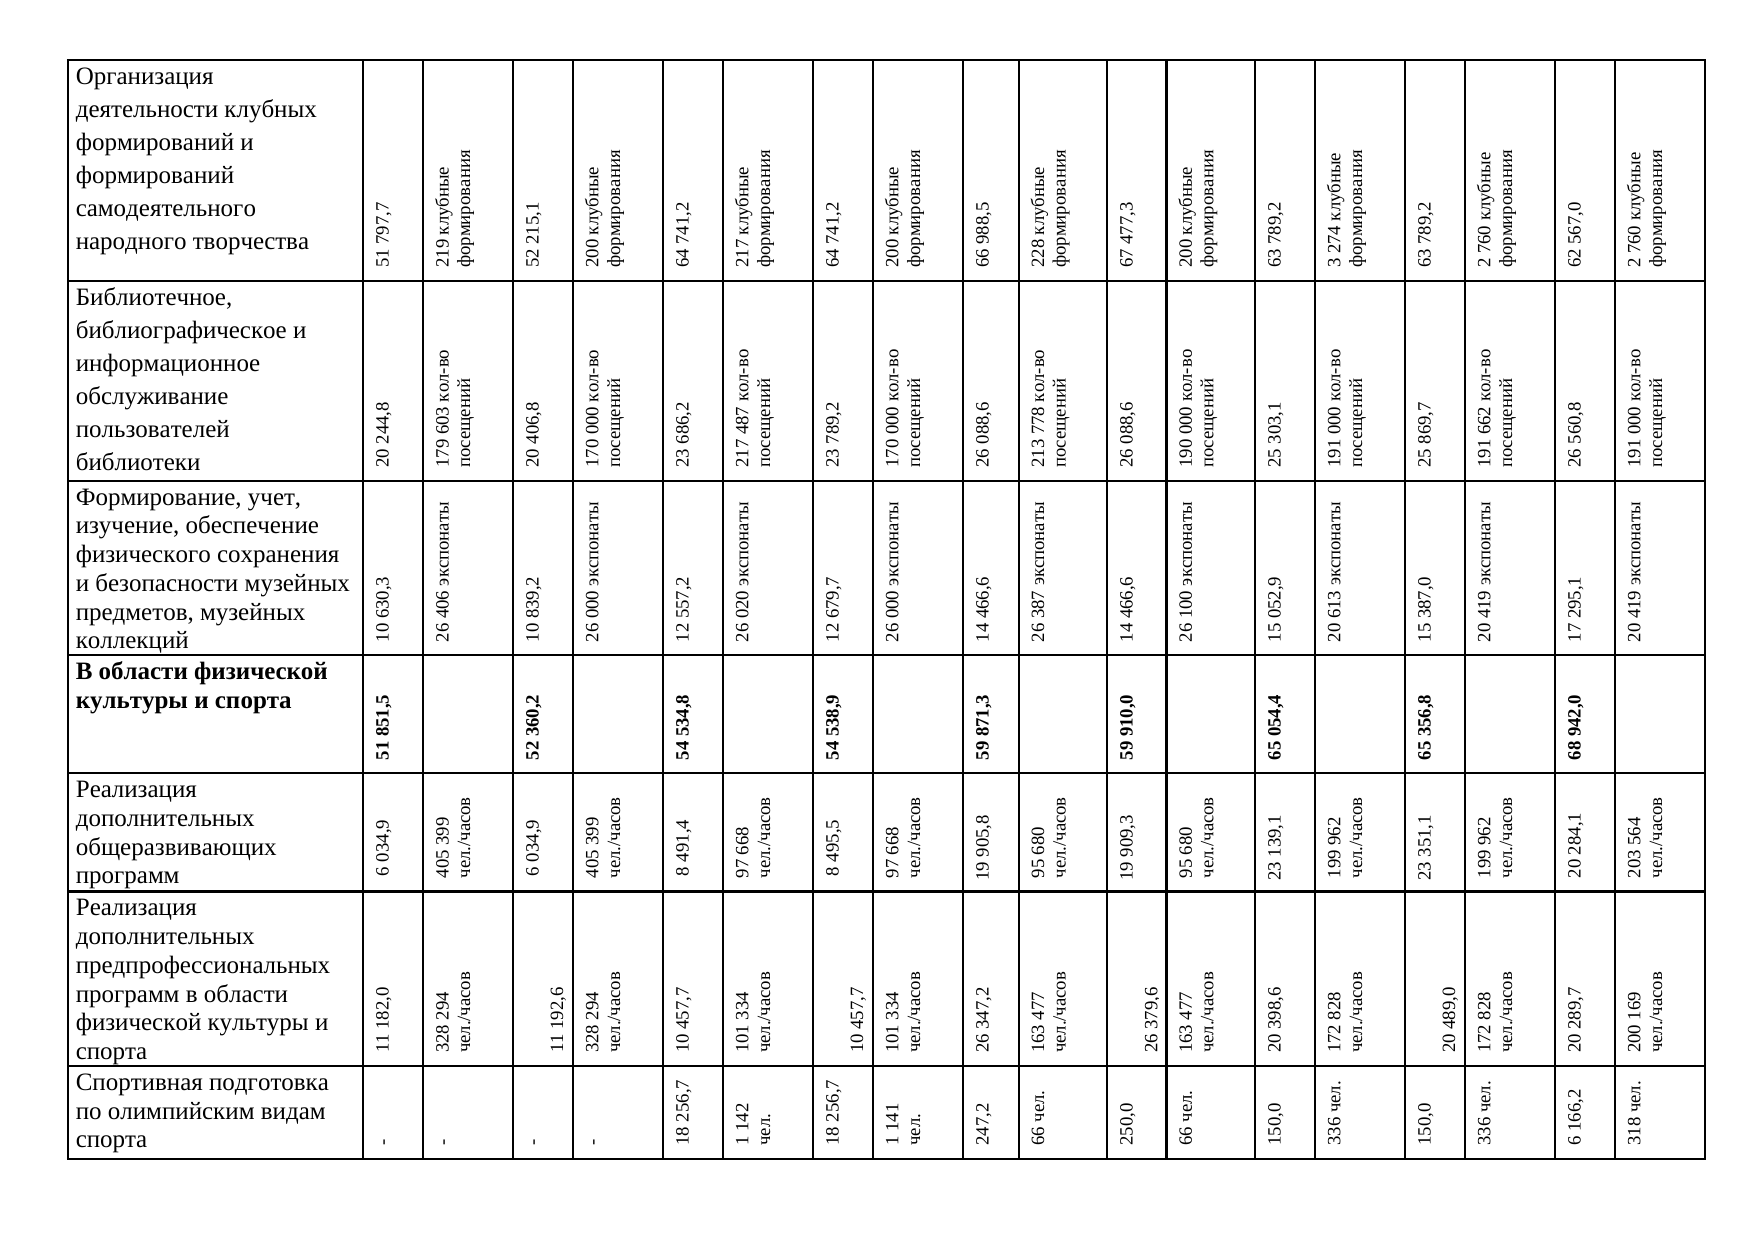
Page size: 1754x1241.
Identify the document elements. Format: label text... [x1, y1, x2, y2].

table_cell 200 клубные формирования [874, 61, 962, 280]
table_cell 163 477 чел./часов [1168, 893, 1254, 1065]
table_cell [1168, 656, 1254, 772]
table_cell 20 284,1 [1556, 774, 1614, 890]
table_cell 179 603 кол-во посещений [424, 282, 512, 479]
table_cell 200 клубные формирования [574, 61, 662, 280]
table_cell 101 334 чел./часов [874, 893, 962, 1065]
table_cell 65 356,8 [1406, 656, 1464, 772]
table_cell 64 741,2 [814, 61, 872, 280]
table_cell 217 клубные формирования [724, 61, 812, 280]
table_cell 200 клубные формирования [1168, 61, 1254, 280]
table_cell 3 274 клубные формирования [1316, 61, 1404, 280]
table_cell 11 192,6 [514, 893, 572, 1065]
table_cell 23 351,1 [1406, 774, 1464, 890]
table_cell 10 839,2 [514, 482, 572, 654]
table_cell [1616, 656, 1704, 772]
table_cell 20 613 экспонаты [1316, 482, 1404, 654]
table_cell 172 828 чел./часов [1466, 893, 1554, 1065]
table_cell 11 182,0 [364, 893, 422, 1065]
table_cell [874, 656, 962, 772]
table_cell 336 чел. [1466, 1067, 1554, 1157]
table_cell 20 244,8 [364, 282, 422, 479]
table_cell 219 клубные формирования [424, 61, 512, 280]
table_cell 2 760 клубные формирования [1466, 61, 1554, 280]
table_cell 20 406,8 [514, 282, 572, 479]
table_cell 2 760 клубные формирования [1616, 61, 1704, 280]
table_cell 59 871,3 [964, 656, 1018, 772]
table_cell 250,0 [1108, 1067, 1165, 1157]
table_cell 405 399 чел./часов [574, 774, 662, 890]
table_cell 95 680 чел./часов [1020, 774, 1106, 890]
table_cell 67 477,3 [1108, 61, 1165, 280]
table_cell 23 686,2 [664, 282, 722, 479]
table_cell 26 000 экспонаты [574, 482, 662, 654]
table_cell Организация деятельности клубных формирований и формирований самодеятельного народного творчества [69, 61, 362, 280]
table_cell 199 962 чел./часов [1316, 774, 1404, 890]
table_cell 25 303,1 [1256, 282, 1314, 479]
table_cell 63 789,2 [1406, 61, 1464, 280]
table_cell - [574, 1067, 662, 1157]
table_cell 217 487 кол-во посещений [724, 282, 812, 479]
table_cell 64 741,2 [664, 61, 722, 280]
table_cell 12 557,2 [664, 482, 722, 654]
table_cell 163 477 чел./часов [1020, 893, 1106, 1065]
table_cell 66 чел. [1168, 1067, 1254, 1157]
table_cell [724, 656, 812, 772]
table_cell 336 чел. [1316, 1067, 1404, 1157]
table_cell 15 052,9 [1256, 482, 1314, 654]
table_cell 18 256,7 [814, 1067, 872, 1157]
table_cell 19 909,3 [1108, 774, 1165, 890]
table_cell 15 387,0 [1406, 482, 1464, 654]
table_cell 23 789,2 [814, 282, 872, 479]
table_cell 6 034,9 [514, 774, 572, 890]
table_cell 26 000 экспонаты [874, 482, 962, 654]
table_cell 328 294 чел./часов [424, 893, 512, 1065]
table_cell 63 789,2 [1256, 61, 1314, 280]
table_cell В области физической культуры и спорта [69, 656, 362, 772]
table_cell 328 294 чел./часов [574, 893, 662, 1065]
table_cell [1466, 656, 1554, 772]
table_cell Формирование, учет, изучение, обеспечение физического сохранения и безопасности музейных предметов, музейных коллекций [69, 482, 362, 654]
table_cell 54 534,8 [664, 656, 722, 772]
table_cell 170 000 кол-во посещений [574, 282, 662, 479]
table_cell 203 564 чел./часов [1616, 774, 1704, 890]
table_cell 26 020 экспонаты [724, 482, 812, 654]
table_cell 52 360,2 [514, 656, 572, 772]
table_cell 26 387 экспонаты [1020, 482, 1106, 654]
table_cell 19 905,8 [964, 774, 1018, 890]
table_cell 26 379,6 [1108, 893, 1165, 1065]
table_cell 66 чел. [1020, 1067, 1106, 1157]
table_cell 10 457,7 [814, 893, 872, 1065]
table_cell 172 828 чел./часов [1316, 893, 1404, 1065]
table_cell 405 399 чел./часов [424, 774, 512, 890]
table_cell 8 495,5 [814, 774, 872, 890]
table_cell 228 клубные формирования [1020, 61, 1106, 280]
table_cell 25 869,7 [1406, 282, 1464, 479]
table_cell 59 910,0 [1108, 656, 1165, 772]
table_cell 68 942,0 [1556, 656, 1614, 772]
table_cell 66 988,5 [964, 61, 1018, 280]
table_cell 20 419 экспонаты [1466, 482, 1554, 654]
table_cell - [514, 1067, 572, 1157]
table_cell [574, 656, 662, 772]
table_cell 26 560,8 [1556, 282, 1614, 479]
table_cell Реализация дополнительных общеразвивающих программ [69, 774, 362, 890]
table_cell 1 141 чел. [874, 1067, 962, 1157]
table_cell 6 166,2 [1556, 1067, 1614, 1157]
table_cell 51 851,5 [364, 656, 422, 772]
table_cell 190 000 кол-во посещений [1168, 282, 1254, 479]
table_cell 51 797,7 [364, 61, 422, 280]
table_cell 150,0 [1406, 1067, 1464, 1157]
table_cell 26 088,6 [964, 282, 1018, 479]
table_cell 17 295,1 [1556, 482, 1614, 654]
table_cell Спортивная подготовка по олимпийским видам спорта [69, 1067, 362, 1157]
table_cell 200 169 чел./часов [1616, 893, 1704, 1065]
table_cell 10 457,7 [664, 893, 722, 1065]
table_cell 65 054,4 [1256, 656, 1314, 772]
table_cell 62 567,0 [1556, 61, 1614, 280]
table_cell 199 962 чел./часов [1466, 774, 1554, 890]
table_cell 20 398,6 [1256, 893, 1314, 1065]
table_cell 247,2 [964, 1067, 1018, 1157]
table_cell 14 466,6 [964, 482, 1018, 654]
table_cell 101 334 чел./часов [724, 893, 812, 1065]
table_cell 12 679,7 [814, 482, 872, 654]
table_cell 26 088,6 [1108, 282, 1165, 479]
table_cell 26 347,2 [964, 893, 1018, 1065]
table_cell 10 630,3 [364, 482, 422, 654]
table_cell 20 289,7 [1556, 893, 1614, 1065]
table_cell 1 142 чел. [724, 1067, 812, 1157]
table_cell 52 215,1 [514, 61, 572, 280]
table_cell 97 668 чел./часов [874, 774, 962, 890]
table_cell 23 139,1 [1256, 774, 1314, 890]
table_cell 191 000 кол-во посещений [1316, 282, 1404, 479]
table_cell 97 668 чел./часов [724, 774, 812, 890]
table_cell 26 100 экспонаты [1168, 482, 1254, 654]
table_cell 191 000 кол-во посещений [1616, 282, 1704, 479]
table_cell 14 466,6 [1108, 482, 1165, 654]
table_cell 20 489,0 [1406, 893, 1464, 1065]
table_cell [424, 656, 512, 772]
table_cell [1020, 656, 1106, 772]
table_cell 8 491,4 [664, 774, 722, 890]
table_cell - [364, 1067, 422, 1157]
table_cell 18 256,7 [664, 1067, 722, 1157]
table_cell Библиотечное, библиографическое и информационное обслуживание пользователей библиотеки [69, 282, 362, 479]
table_cell 6 034,9 [364, 774, 422, 890]
table_cell 54 538,9 [814, 656, 872, 772]
table_cell 20 419 экспонаты [1616, 482, 1704, 654]
table_cell 191 662 кол-во посещений [1466, 282, 1554, 479]
table_cell [1316, 656, 1404, 772]
table_cell 318 чел. [1616, 1067, 1704, 1157]
table_cell - [424, 1067, 512, 1157]
table_cell 150,0 [1256, 1067, 1314, 1157]
table_cell 170 000 кол-во посещений [874, 282, 962, 479]
table_cell Реализация дополнительных предпрофессиональных программ в области физической культуры и спорта [69, 893, 362, 1065]
table_cell 26 406 экспонаты [424, 482, 512, 654]
table_cell 95 680 чел./часов [1168, 774, 1254, 890]
table_cell 213 778 кол-во посещений [1020, 282, 1106, 479]
